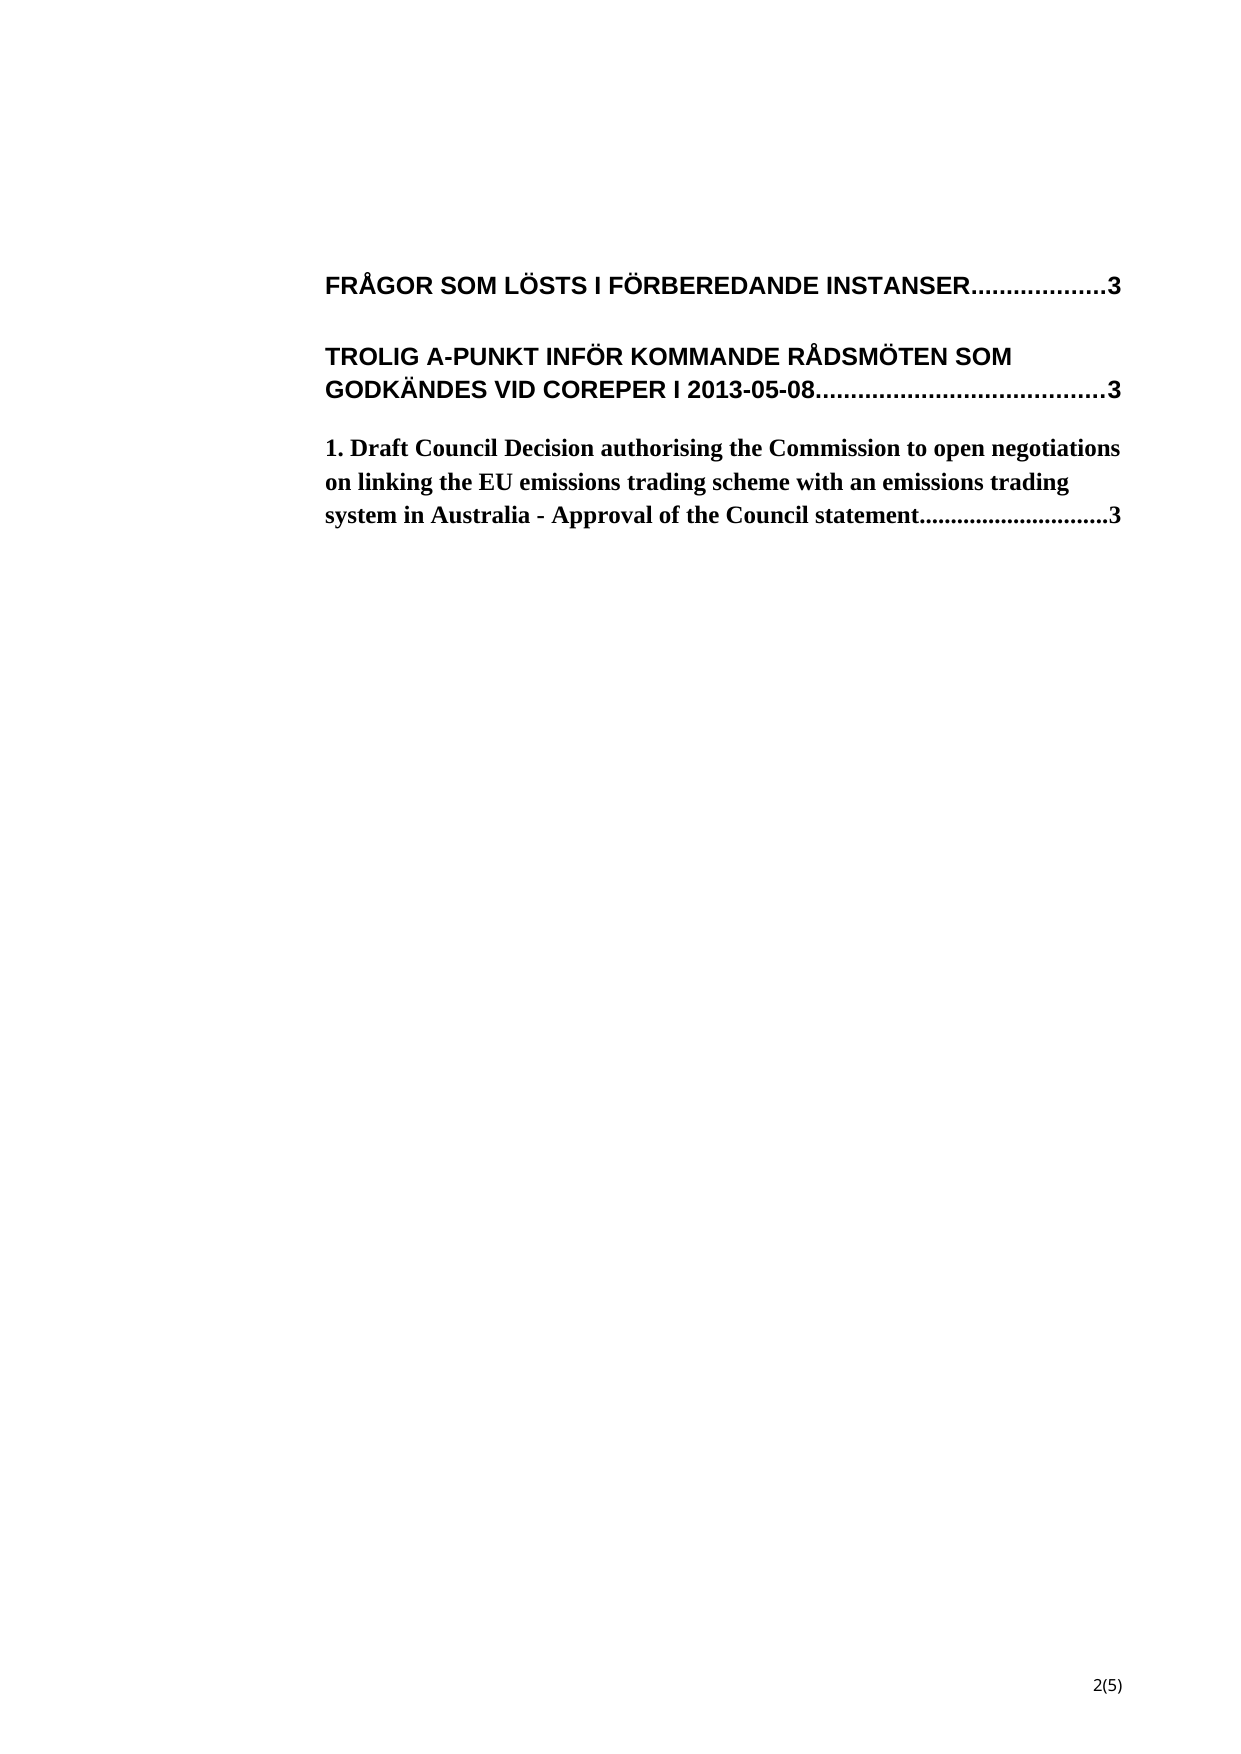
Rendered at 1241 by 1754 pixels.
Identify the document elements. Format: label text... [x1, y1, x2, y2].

text Trolig A-punkt inför kommande rådsmöten som godkändes vid Coreper I 2013-05-08. 3 [325, 337, 1122, 404]
text Frågor som lösts i förberedande instanser 3 [325, 266, 1122, 299]
text 1. Draft Council Decision authorising the Commission to open negotiations on linking the EU emissions trading scheme with an emissions trading system in Australia - Approval of the Council statement 3 [325, 429, 1122, 529]
